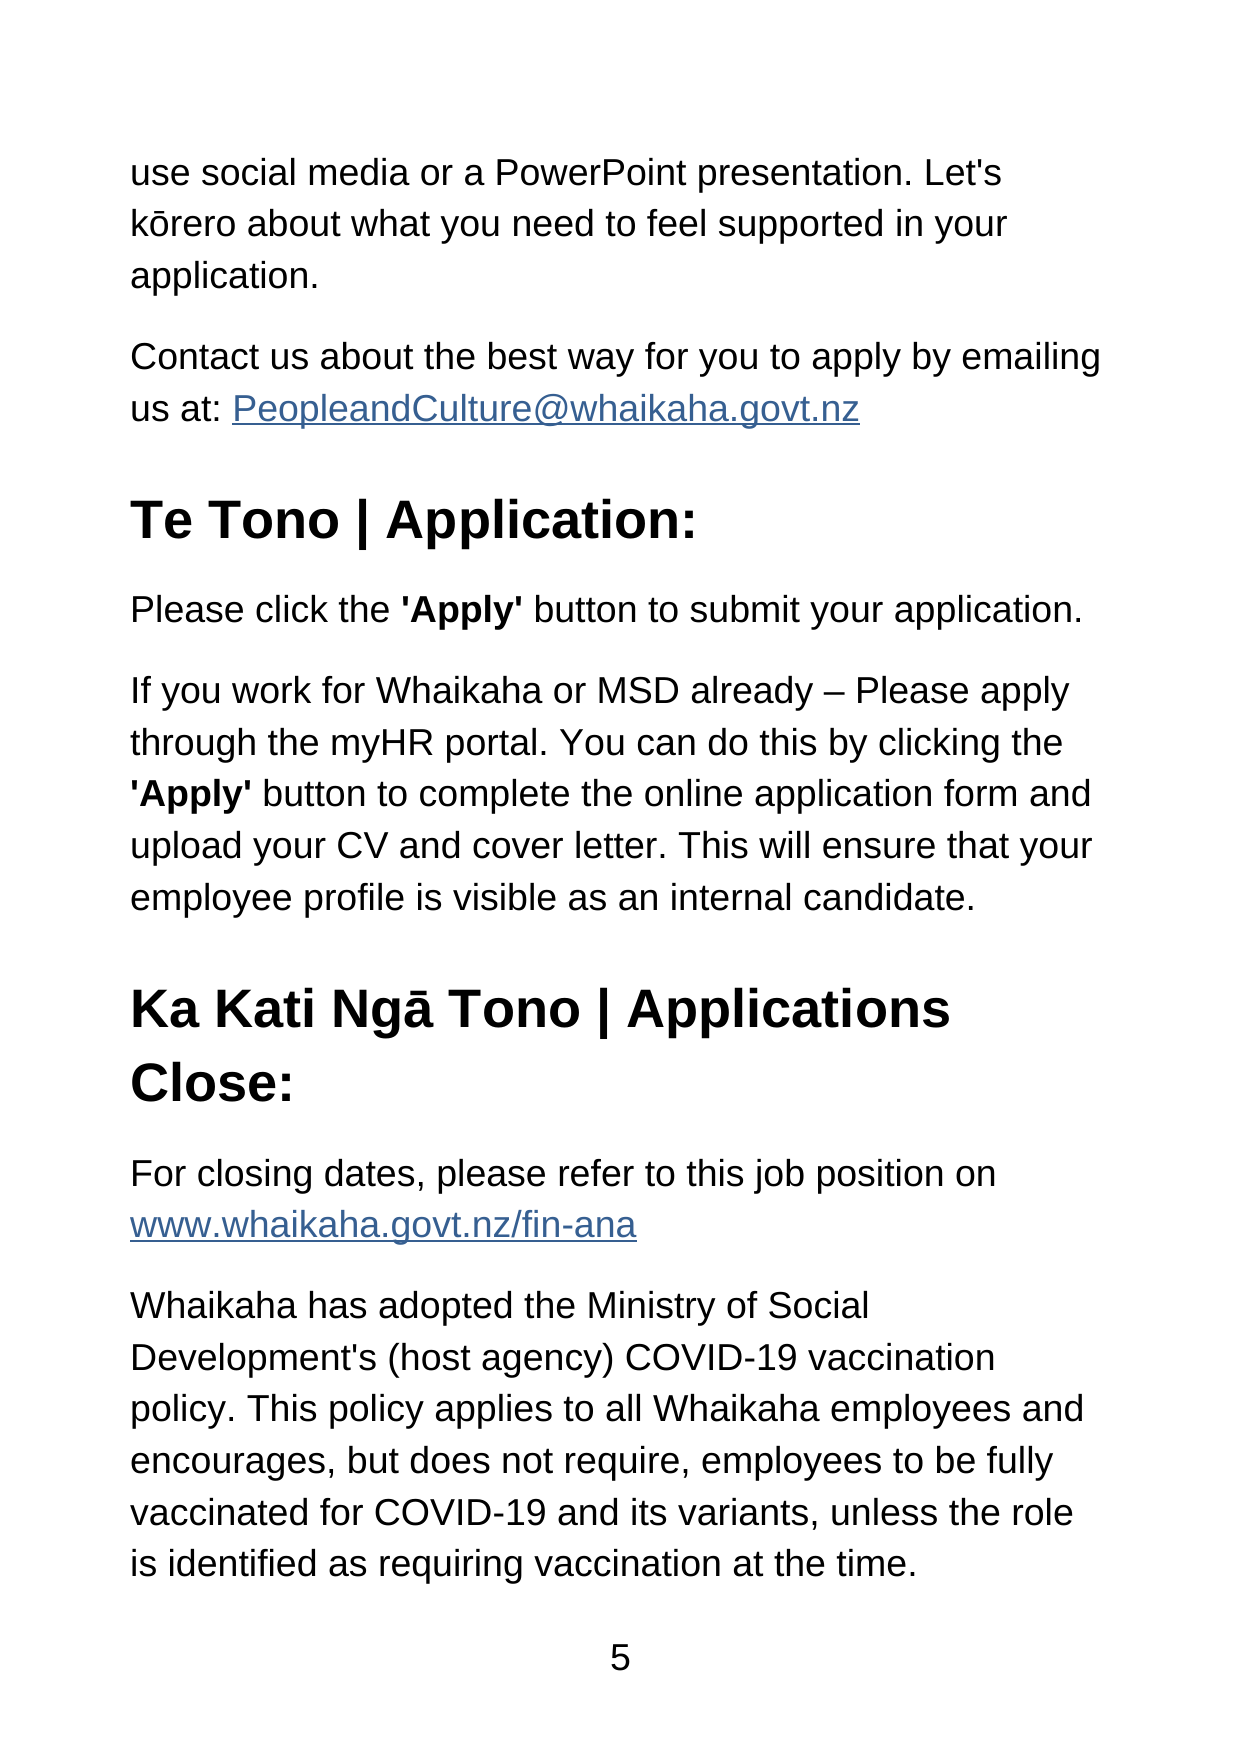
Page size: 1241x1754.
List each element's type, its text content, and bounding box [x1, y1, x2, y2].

text Whaikaha has adopted the Ministry of Social Development's (host agency) COVID-19 vaccination policy. This policy applies to all Whaikaha employees and encourages, but does not require, employees to be fully vaccinated for COVID-19 and its variants, unless the role is identified as requiring vaccination at the time. [130, 1283, 1110, 1585]
subtitle Ka Kati Ngā Tono | Applications Close: [130, 976, 1110, 1113]
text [130, 150, 1110, 296]
text For closing dates, please refer to this job position on www.whaikaha.govt.nz/fin-ana [130, 1151, 1110, 1246]
subtitle Te Tono | Application: [130, 487, 1110, 550]
text Please click the 'Apply' button to submit your application. [130, 587, 1110, 630]
text Contact us about the best way for you to apply by emailing us at: PeopleandCulture@whaikaha.govt.nz [130, 334, 1110, 429]
text If you work for Whaikaha or MSD already – Please apply through the myHR portal. You can do this by clicking the 'Apply' button to complete the online application form and upload your CV and cover letter. This will ensure that your employee profile is visible as an internal candidate. [130, 668, 1110, 918]
